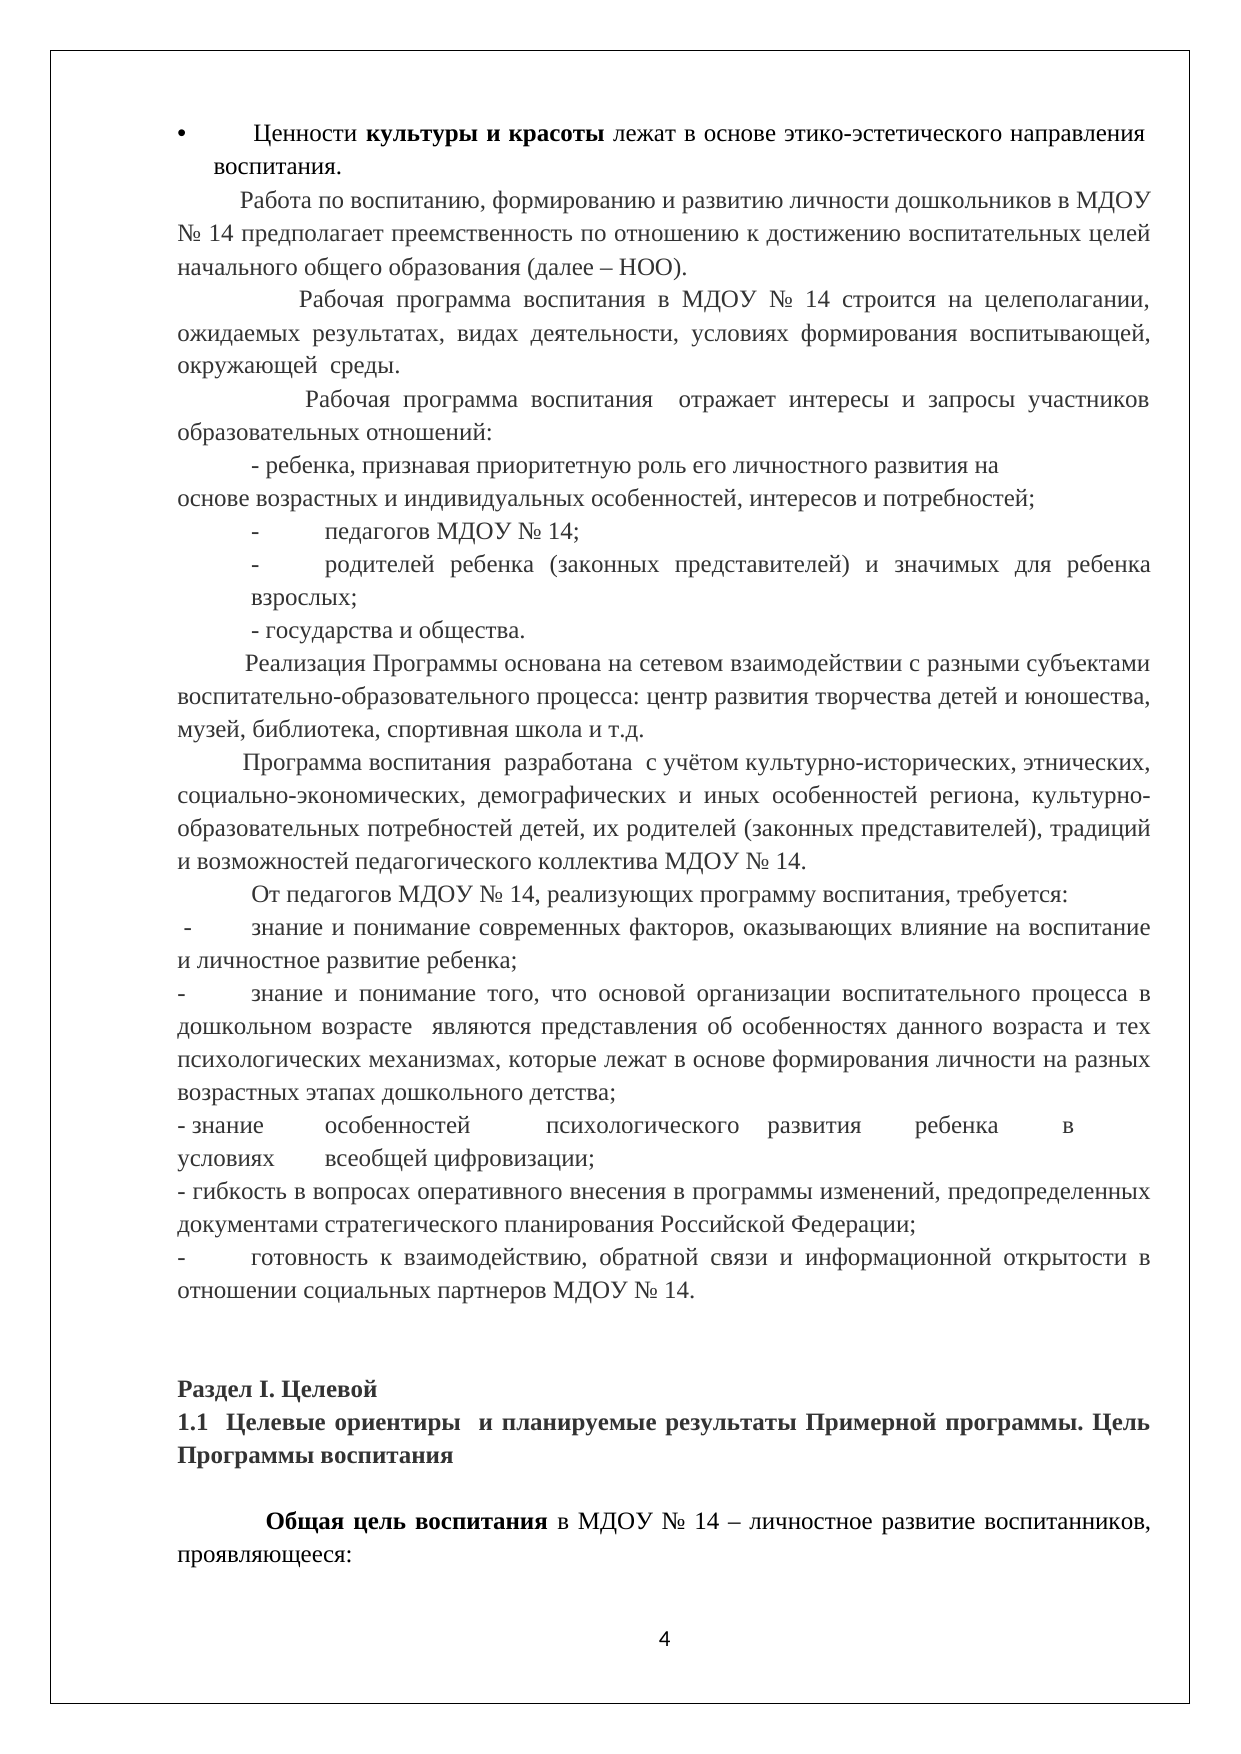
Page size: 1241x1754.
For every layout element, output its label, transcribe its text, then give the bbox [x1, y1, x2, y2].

text Реализация Программы основана на сетевом взаимодействии с разными субъектами воспитательно-образовательного процесса: центр развития творчества детей и юношества, музей, библиотека, спортивная школа и т.д. [177, 648, 1152, 743]
text - готовность к взаимодействию, обратной связи и информационной открытости в отношении социальных партнеров МДОУ № 14. [177, 1242, 1152, 1304]
text - родителей ребенка (законных представителей) и значимых для ребенка взрослых; [251, 549, 1152, 611]
text 1.1 Целевые ориентиры и планируемые результаты Примерной программы. Цель Программы воспитания [177, 1407, 1152, 1469]
text Раздел I. Целевой [177, 1374, 1152, 1403]
text - педагогов МДОУ № 14; [251, 516, 1152, 544]
text Общая цель воспитания в МДОУ № 14 – личностное развитие воспитанников, проявляющееся: [177, 1506, 1152, 1568]
text основе возрастных и индивидуальных особенностей, интересов и потребностей; [177, 483, 1152, 511]
text - ребенка, признавая приоритетную роль его личностного развития на [251, 450, 1152, 478]
text От педагогов МДОУ № 14, реализующих программу воспитания, требуется: [177, 879, 1152, 908]
text - знание особенностей психологического развития ребенка в [177, 1110, 1152, 1139]
text - знание и понимание того, что основой организации воспитательного процесса в дошкольном возрасте являются представления об особенностях данного возраста и тех психологических механизмах, которые лежат в основе формирования личности на разных возрастных этапах дошкольного детства; [177, 978, 1152, 1106]
text Программа воспитания разработана с учётом культурно-исторических, этнических, социально-экономических, демографических и иных особенностей региона, культурно-образовательных потребностей детей, их родителей (законных представителей), традиций и возможностей педагогического коллектива МДОУ № 14. [177, 747, 1152, 875]
text - гибкость в вопросах оперативного внесения в программы изменений, предопределенных документами стратегического планирования Российской Федерации; [177, 1176, 1152, 1238]
text Рабочая программа воспитания отражает интересы и запросы участников образовательных отношений: [177, 384, 1152, 445]
text Работа по воспитанию, формированию и развитию личности дошкольников в МДОУ № 14 предполагает преемственность по отношению к достижению воспитательных целей начального общего образования (далее – НОО). [177, 186, 1152, 280]
text - государства и общества. [251, 615, 1152, 643]
list Ценности культуры и красоты лежат в основе этико-эстетического направления воспитания. [177, 118, 1146, 180]
text - знание и понимание современных факторов, оказывающих влияние на воспитание и личностное развитие ребенка; [177, 912, 1152, 974]
text Рабочая программа воспитания в МДОУ № 14 строится на целеполагании, ожидаемых результатах, видах деятельности, условиях формирования воспитывающей, окружающей среды. [177, 284, 1152, 379]
text условиях всеобщей цифровизации; [177, 1143, 1152, 1172]
